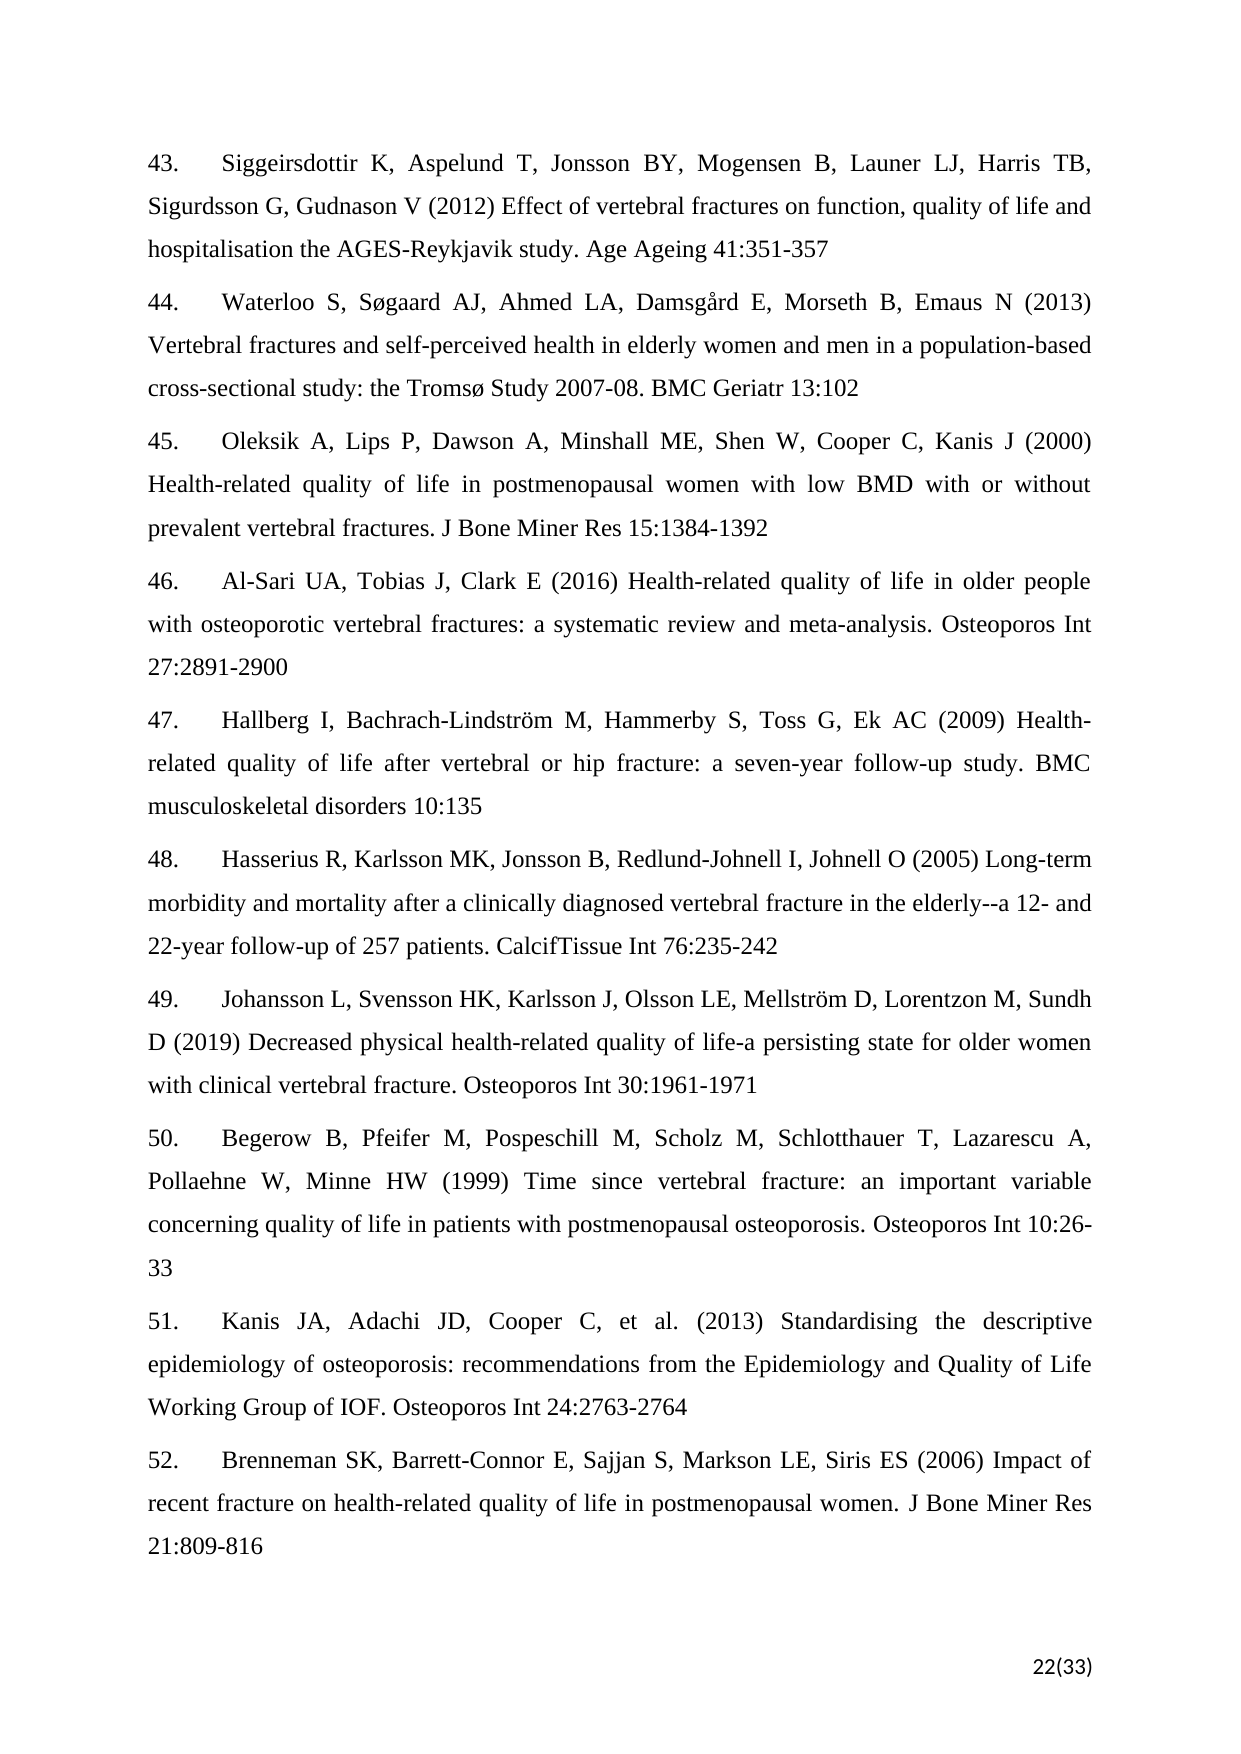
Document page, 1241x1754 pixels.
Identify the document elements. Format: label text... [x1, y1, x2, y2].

text 46. Al-Sari UA, Tobias J, Clark E (2016) Health-related quality of life in older people with osteoporotic vertebral fractures: a systematic review and meta-analysis. Osteoporos Int 27:2891-2900 [148, 566, 1092, 681]
text 43. Siggeirsdottir K, Aspelund T, Jonsson BY, Mogensen B, Launer LJ, Harris TB, Sigurdsson G, Gudnason V (2012) Effect of vertebral fractures on function, quality of life and hospitalisation the AGES-Reykjavik study. Age Ageing 41:351-357 [148, 148, 1092, 263]
text 51. Kanis JA, Adachi JD, Cooper C, et al. (2013) Standardising the descriptive epidemiology of osteoporosis: recommendations from the Epidemiology and Quality of Life Working Group of IOF. Osteoporos Int 24:2763-2764 [148, 1306, 1092, 1421]
text 45. Oleksik A, Lips P, Dawson A, Minshall ME, Shen W, Cooper C, Kanis J (2000) Health-related quality of life in postmenopausal women with low BMD with or without prevalent vertebral fractures. J Bone Miner Res 15:1384-1392 [148, 426, 1092, 541]
text 50. Begerow B, Pfeifer M, Pospeschill M, Scholz M, Schlotthauer T, Lazarescu A, Pollaehne W, Minne HW (1999) Time since vertebral fracture: an important variable concerning quality of life in patients with postmenopausal osteoporosis. Osteoporos Int 10:26-33 [148, 1123, 1092, 1281]
text 44. Waterloo S, Søgaard AJ, Ahmed LA, Damsgård E, Morseth B, Emaus N (2013) Vertebral fractures and self-perceived health in elderly women and men in a population-based cross-sectional study: the Tromsø Study 2007-08. BMC Geriatr 13:102 [148, 287, 1092, 402]
text 49. Johansson L, Svensson HK, Karlsson J, Olsson LE, Mellström D, Lorentzon M, Sundh D (2019) Decreased physical health-related quality of life-a persisting state for older women with clinical vertebral fracture. Osteoporos Int 30:1961-1971 [148, 984, 1092, 1099]
text 52. Brenneman SK, Barrett-Connor E, Sajjan S, Markson LE, Siris ES (2006) Impact of recent fracture on health-related quality of life in postmenopausal women. J Bone Miner Res 21:809-816 [148, 1445, 1092, 1560]
text 47. Hallberg I, Bachrach-Lindström M, Hammerby S, Toss G, Ek AC (2009) Health-related quality of life after vertebral or hip fracture: a seven-year follow-up study. BMC musculoskeletal disorders 10:135 [148, 705, 1092, 820]
text 48. Hasserius R, Karlsson MK, Jonsson B, Redlund-Johnell I, Johnell O (2005) Long-term morbidity and mortality after a clinically diagnosed vertebral fracture in the elderly--a 12- and 22-year follow-up of 257 patients. CalcifTissue Int 76:235-242 [148, 844, 1092, 959]
